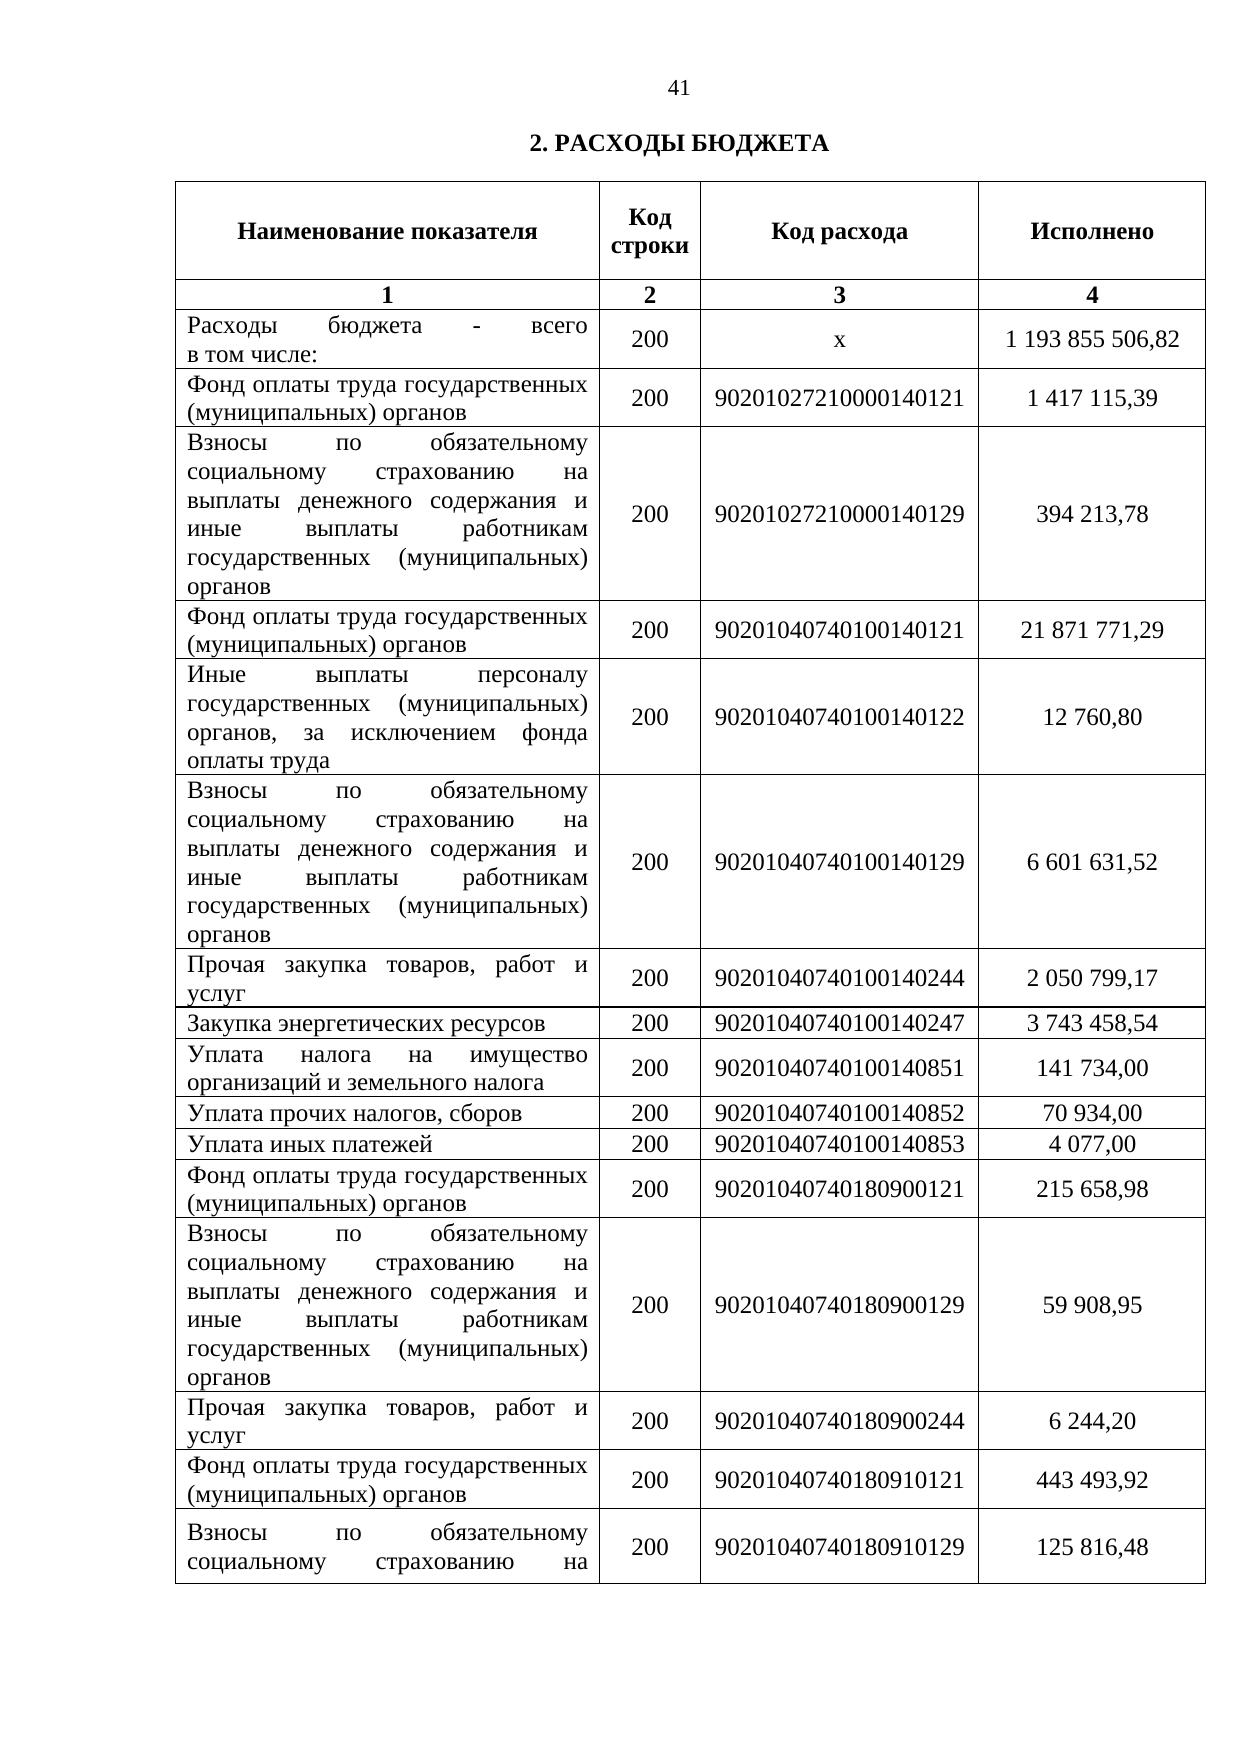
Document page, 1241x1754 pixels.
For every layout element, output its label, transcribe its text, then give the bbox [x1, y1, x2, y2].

table_header Код расхода [701, 182, 978, 279]
table_cell 90201040740100140129 [701, 775, 978, 948]
table_cell 200 [600, 775, 700, 948]
table_header Исполнено [979, 182, 1205, 279]
table_cell Иные выплаты персоналу государственных (муниципальных) органов, за исключением фонда оплаты труда [176, 659, 599, 774]
table_cell 200 [600, 310, 700, 368]
table_cell Уплата прочих налогов, сборов [176, 1097, 599, 1127]
table_cell Закупка энергетических ресурсов [176, 1008, 599, 1038]
table_cell Прочая закупка товаров, работ и услуг [176, 949, 599, 1006]
text 2. РАСХОДЫ БЮДЖЕТА [177, 128, 1181, 157]
table_cell 12 760,80 [979, 659, 1205, 774]
table_cell Фонд оплаты труда государственных (муниципальных) органов [176, 601, 599, 658]
table_cell 200 [600, 1097, 700, 1127]
table_cell 200 [600, 1392, 700, 1449]
table_cell 90201027210000140129 [701, 427, 978, 600]
table_cell 90201040740100140122 [701, 659, 978, 774]
table_cell 200 [600, 601, 700, 658]
table_cell 21 871 771,29 [979, 601, 1205, 658]
table_header Код строки [600, 182, 700, 279]
table_cell 4 077,00 [979, 1129, 1205, 1159]
table_cell 200 [600, 369, 700, 426]
table_cell Взносы по обязательному социальному страхованию на выплаты денежного содержания и иные выплаты работникам государственных (муниципальных) органов [176, 427, 599, 600]
table_cell 4 [979, 280, 1205, 309]
table_cell 200 [600, 1008, 700, 1038]
table_cell 2 [600, 280, 700, 309]
table_cell Взносы по обязательному социальному страхованию на выплаты денежного содержания и иные выплаты работникам государственных (муниципальных) органов [176, 775, 599, 948]
table_cell 90201040740180910129 [701, 1509, 978, 1583]
table_cell 1 [176, 280, 599, 309]
table_cell 141 734,00 [979, 1039, 1205, 1096]
table_cell 3 743 458,54 [979, 1008, 1205, 1038]
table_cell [176, 1509, 599, 1583]
table_cell 443 493,92 [979, 1450, 1205, 1508]
table_cell 125 816,48 [979, 1509, 1205, 1583]
table_cell Взносы по обязательному социальному страхованию на выплаты денежного содержания и иные выплаты работникам государственных (муниципальных) органов [176, 1218, 599, 1391]
table_cell 2 050 799,17 [979, 949, 1205, 1006]
table_cell 200 [600, 1509, 700, 1583]
table_cell 200 [600, 1129, 700, 1159]
table_cell 200 [600, 1160, 700, 1217]
table_cell 200 [600, 427, 700, 600]
table_cell 215 658,98 [979, 1160, 1205, 1217]
table_cell 90201040740100140244 [701, 949, 978, 1006]
table_cell Уплата налога на имущество организаций и земельного налога [176, 1039, 599, 1096]
table_header Наименование показателя [176, 182, 599, 279]
table_cell 200 [600, 1450, 700, 1508]
table_cell 6 601 631,52 [979, 775, 1205, 948]
table_cell 70 934,00 [979, 1097, 1205, 1127]
table_cell Фонд оплаты труда государственных (муниципальных) органов [176, 369, 599, 426]
table_cell 394 213,78 [979, 427, 1205, 600]
table_cell 90201040740180910121 [701, 1450, 978, 1508]
table_cell Фонд оплаты труда государственных (муниципальных) органов [176, 1160, 599, 1217]
table_cell 1 417 115,39 [979, 369, 1205, 426]
table_cell 200 [600, 949, 700, 1006]
table_cell 90201040740100140121 [701, 601, 978, 658]
table_cell 1 193 855 506,82 [979, 310, 1205, 368]
table_cell 90201040740100140851 [701, 1039, 978, 1096]
table_cell 200 [600, 1039, 700, 1096]
table_cell Расходы бюджета - всего в том числе: [176, 310, 599, 368]
table_cell Прочая закупка товаров, работ и услуг [176, 1392, 599, 1449]
table_cell Уплата иных платежей [176, 1129, 599, 1159]
table_cell 90201027210000140121 [701, 369, 978, 426]
table_cell 6 244,20 [979, 1392, 1205, 1449]
table_cell 90201040740100140852 [701, 1097, 978, 1127]
table_cell x [701, 310, 978, 368]
table_cell 200 [600, 659, 700, 774]
table_cell 59 908,95 [979, 1218, 1205, 1391]
table_cell 200 [600, 1218, 700, 1391]
table_cell 90201040740180900244 [701, 1392, 978, 1449]
table_cell 90201040740180900129 [701, 1218, 978, 1391]
table_cell 90201040740180900121 [701, 1160, 978, 1217]
table_cell 90201040740100140853 [701, 1129, 978, 1159]
table_cell Фонд оплаты труда государственных (муниципальных) органов [176, 1450, 599, 1508]
table_cell 90201040740100140247 [701, 1008, 978, 1038]
table_cell 3 [701, 280, 978, 309]
